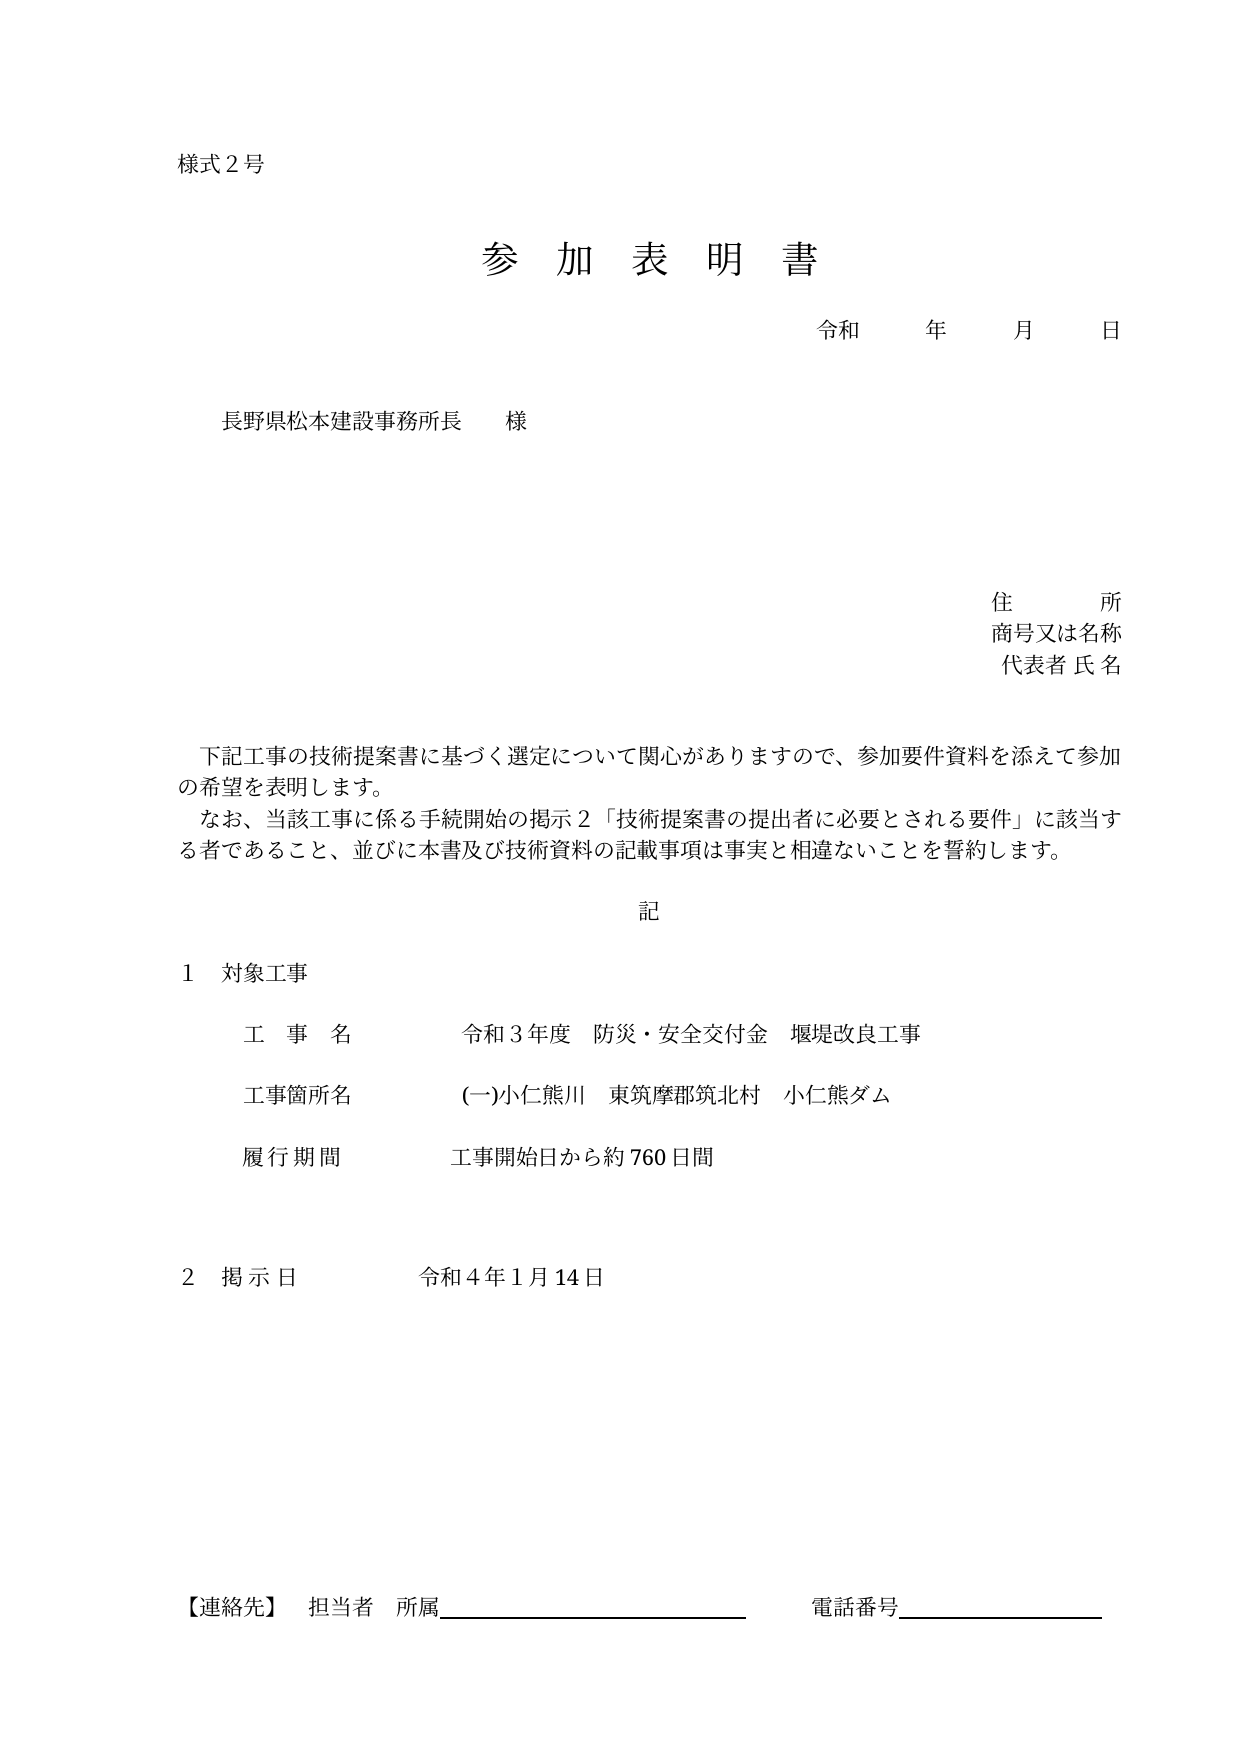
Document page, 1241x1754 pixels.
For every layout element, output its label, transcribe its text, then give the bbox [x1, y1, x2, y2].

text 履行期間 工事開始日から約760日間 [199, 1140, 1122, 1171]
text 参 加 表 明 書 [177, 231, 1122, 284]
text 代表者 氏 名 [177, 648, 1122, 679]
text 住 所 [177, 585, 1122, 616]
text 令和 年 月 日 [177, 313, 1122, 345]
text ２ 掲 示 日 令和４年１月14日 [177, 1261, 1122, 1292]
text 工事箇所名 (一)小仁熊川 東筑摩郡筑北村 小仁熊ダム [177, 1078, 1122, 1110]
text 【連絡先】 担当者 所属 電話番号 [177, 1590, 1122, 1622]
text 工 事 名 令和３年度 防災・安全交付金 堰堤改良工事 [177, 1017, 1122, 1048]
text 記 [177, 894, 1122, 926]
text １ 対象工事 [177, 956, 1122, 987]
text なお、当該工事に係る手続開始の掲示２「技術提案書の提出者に必要とされる要件」に該当する者であること、並びに本書及び技術資料の記載事項は事実と相違ないことを誓約します。 [177, 802, 1122, 865]
text 長野県松本建設事務所長 様 [177, 404, 1122, 436]
text 様式２号 [177, 148, 1122, 179]
text 商号又は名称 [177, 616, 1122, 648]
text 下記工事の技術提案書に基づく選定について関心がありますので、参加要件資料を添えて参加の希望を表明します。 [177, 739, 1122, 802]
